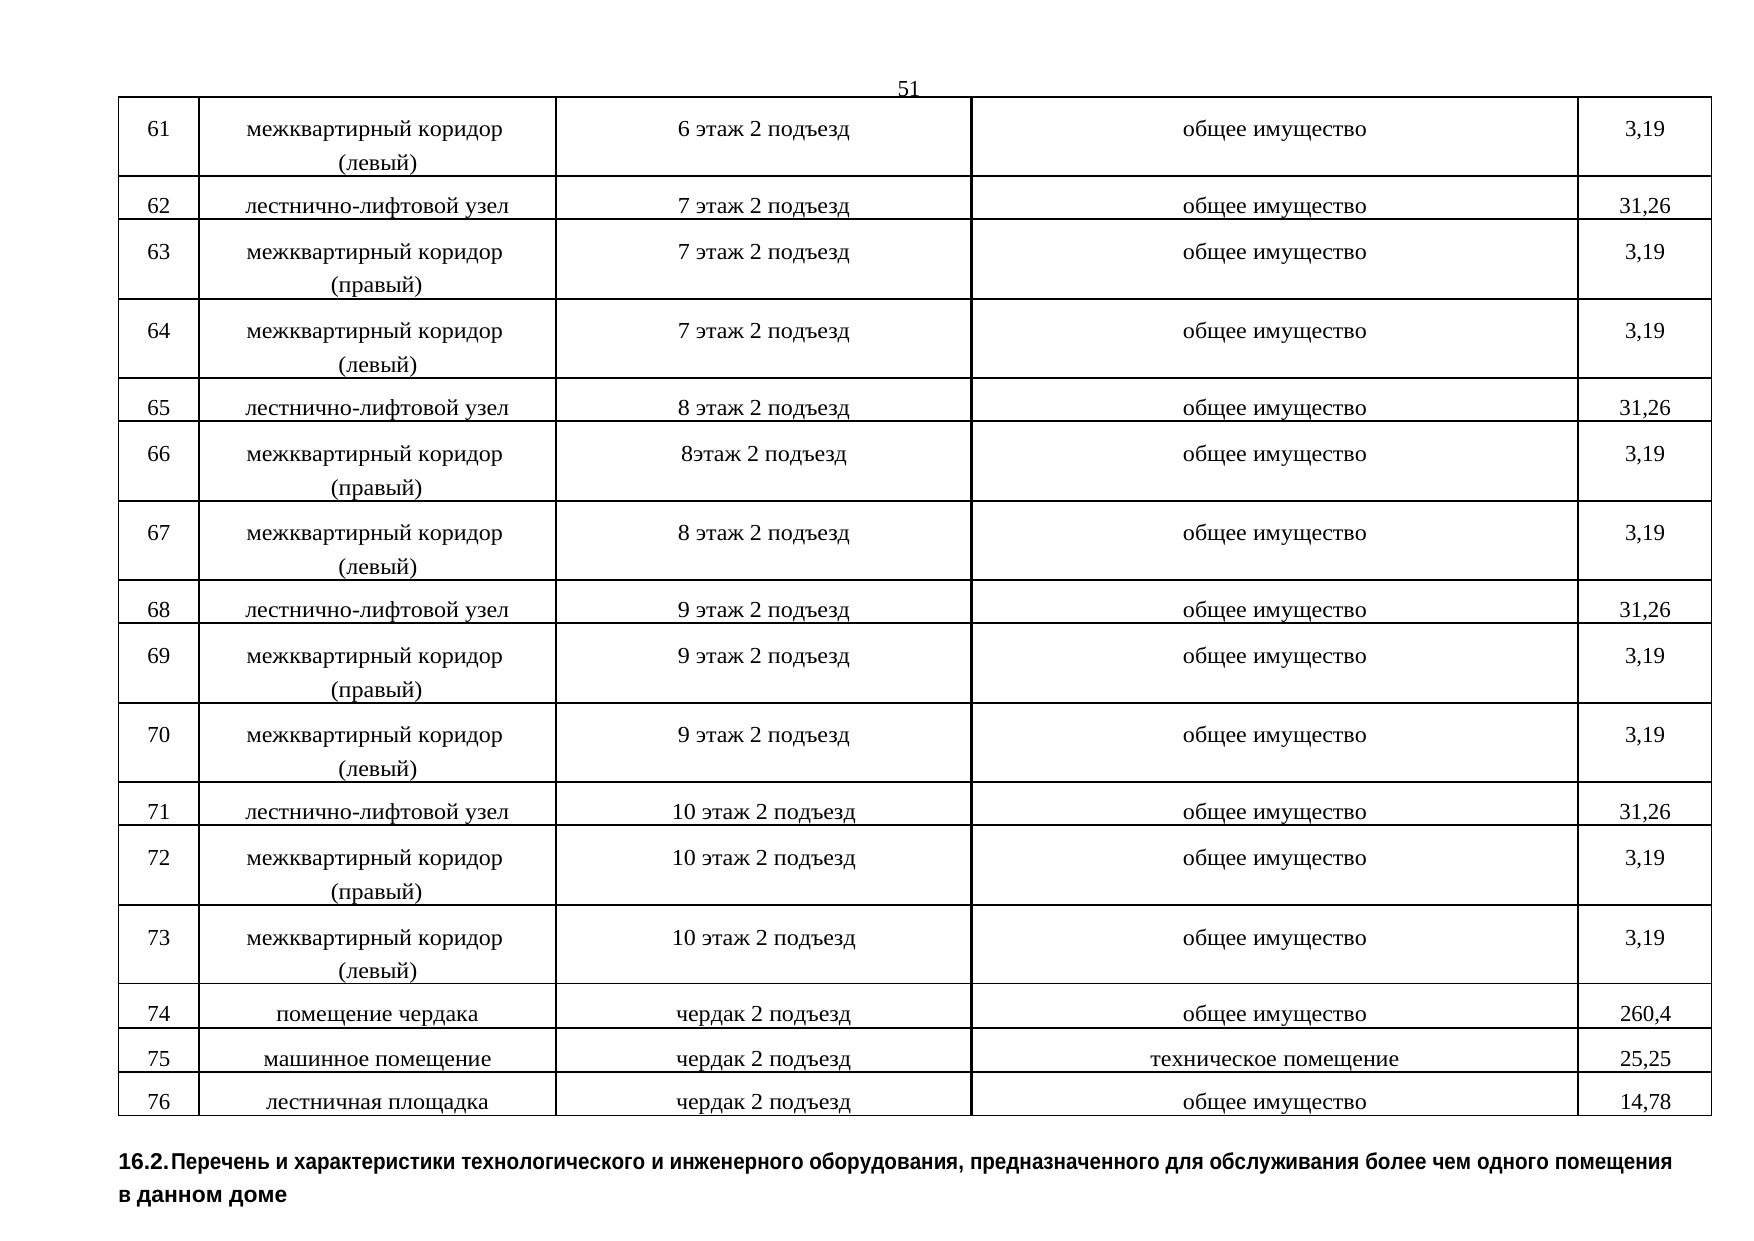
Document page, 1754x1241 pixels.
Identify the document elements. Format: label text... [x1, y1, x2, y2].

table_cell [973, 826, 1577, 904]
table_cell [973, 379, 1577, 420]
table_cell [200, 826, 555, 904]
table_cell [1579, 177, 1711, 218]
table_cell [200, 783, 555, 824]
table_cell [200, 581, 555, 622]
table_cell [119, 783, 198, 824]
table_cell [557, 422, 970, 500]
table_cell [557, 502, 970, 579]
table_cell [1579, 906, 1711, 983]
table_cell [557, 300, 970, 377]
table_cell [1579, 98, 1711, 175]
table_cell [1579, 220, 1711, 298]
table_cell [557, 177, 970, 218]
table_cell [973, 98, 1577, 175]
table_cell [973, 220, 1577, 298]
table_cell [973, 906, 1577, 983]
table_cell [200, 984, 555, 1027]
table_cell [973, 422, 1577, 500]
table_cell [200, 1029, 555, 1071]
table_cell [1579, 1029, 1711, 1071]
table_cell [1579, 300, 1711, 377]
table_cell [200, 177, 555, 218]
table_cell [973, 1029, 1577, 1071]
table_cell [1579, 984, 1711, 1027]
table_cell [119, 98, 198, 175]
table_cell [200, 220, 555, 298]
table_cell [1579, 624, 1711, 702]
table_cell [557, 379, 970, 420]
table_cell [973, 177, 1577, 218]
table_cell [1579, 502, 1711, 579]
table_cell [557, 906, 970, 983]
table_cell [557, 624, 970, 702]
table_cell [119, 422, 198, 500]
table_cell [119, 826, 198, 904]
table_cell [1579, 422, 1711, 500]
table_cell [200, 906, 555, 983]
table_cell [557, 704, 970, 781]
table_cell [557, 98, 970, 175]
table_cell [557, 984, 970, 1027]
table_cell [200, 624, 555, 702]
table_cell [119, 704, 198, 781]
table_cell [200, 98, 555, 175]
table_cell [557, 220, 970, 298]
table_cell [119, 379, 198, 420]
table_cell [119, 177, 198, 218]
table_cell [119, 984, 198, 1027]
list Перечень и характеристики технологического и инженерного оборудования, предназначенного для обслуживания более чем одного помещения в данном доме [118, 1148, 1681, 1207]
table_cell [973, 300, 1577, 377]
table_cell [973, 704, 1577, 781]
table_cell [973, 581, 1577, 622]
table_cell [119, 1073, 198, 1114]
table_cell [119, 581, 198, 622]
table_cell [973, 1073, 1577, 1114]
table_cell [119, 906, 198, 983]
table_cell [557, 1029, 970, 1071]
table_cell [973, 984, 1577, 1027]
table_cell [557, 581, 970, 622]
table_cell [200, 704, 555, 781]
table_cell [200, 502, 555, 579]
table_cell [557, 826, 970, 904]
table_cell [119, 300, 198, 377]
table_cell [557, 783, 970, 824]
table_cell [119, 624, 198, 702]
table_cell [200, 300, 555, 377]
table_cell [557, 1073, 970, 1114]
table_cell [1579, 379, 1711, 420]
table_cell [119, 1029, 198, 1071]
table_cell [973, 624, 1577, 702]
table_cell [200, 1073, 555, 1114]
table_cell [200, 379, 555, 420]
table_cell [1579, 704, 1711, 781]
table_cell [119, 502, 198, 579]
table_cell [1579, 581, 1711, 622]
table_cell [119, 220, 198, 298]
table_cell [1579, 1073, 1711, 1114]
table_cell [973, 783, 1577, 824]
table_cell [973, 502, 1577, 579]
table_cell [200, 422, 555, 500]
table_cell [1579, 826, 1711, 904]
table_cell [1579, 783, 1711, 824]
